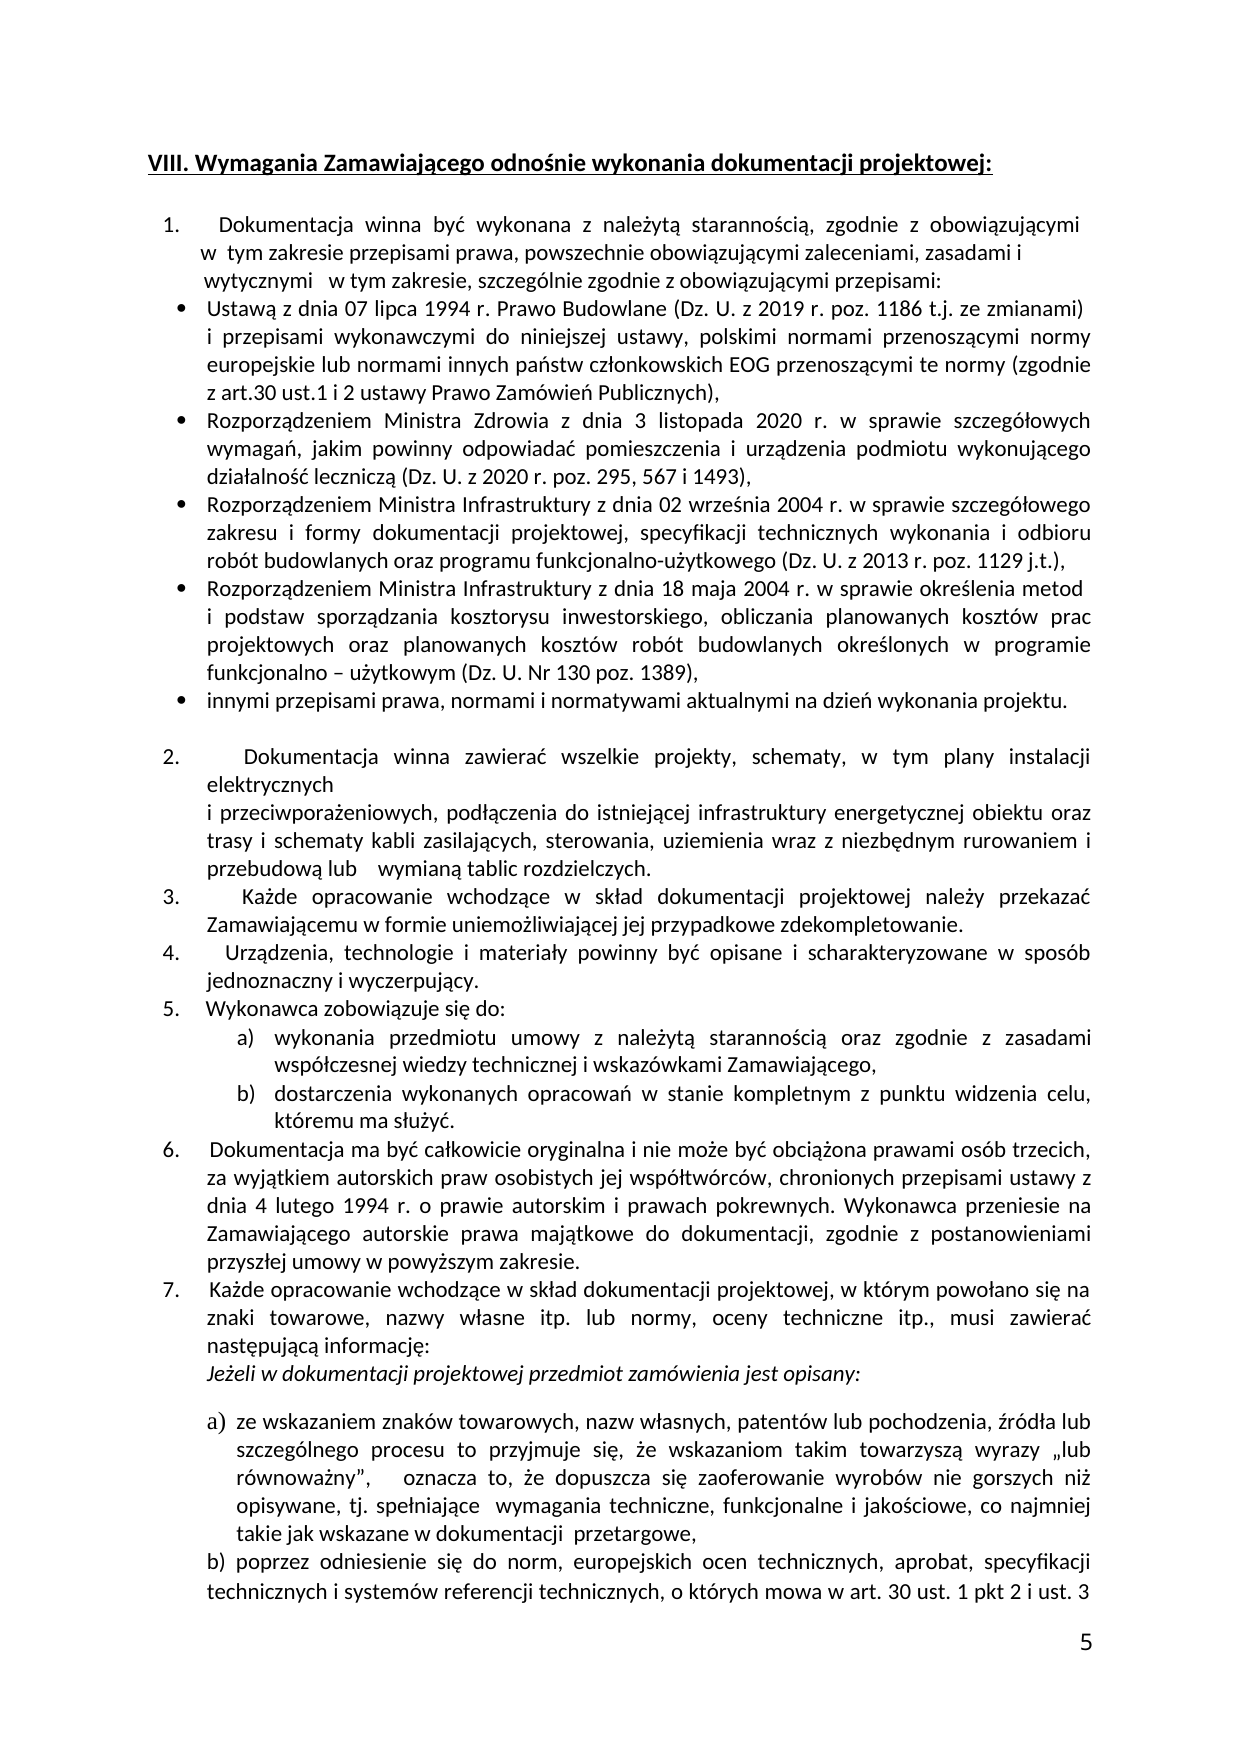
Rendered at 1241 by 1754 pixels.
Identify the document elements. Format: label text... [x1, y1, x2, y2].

list Dokumentacja ma być całkowicie oryginalna i nie może być obciążona prawami osób trzecich, za wyjątkiem autorskich praw osobistych jej współtwórców, chronionych przepisami ustawy z dnia 4 lutego 1994 r. o prawie autorskim i prawach pokrewnych. Wykonawca przeniesie na Zamawiającego autorskie prawa majątkowe do dokumentacji, zgodnie z postanowieniami przyszłej umowy w powyższym zakresie. [162, 1135, 1093, 1275]
list dostarczenia wykonanych opracowań w stanie kompletnym z punktu widzenia celu, któremu ma służyć. [237, 1079, 1093, 1135]
list Wykonawca zobowiązuje się do: [162, 994, 1093, 1023]
text wytycznymi w tym zakresie, szczególnie zgodnie z obowiązującymi przepisami: [162, 266, 1093, 294]
list innymi przepisami prawa, normami i normatywami aktualnymi na dzień wykonania projektu. [177, 686, 1093, 714]
list Każde opracowanie wchodzące w skład dokumentacji projektowej należy przekazać Zamawiającemu w formie uniemożliwiającej jej przypadkowe zdekompletowanie. [162, 882, 1093, 938]
list wykonania przedmiotu umowy z należytą starannością oraz zgodnie z zasadami współczesnej wiedzy technicznej i wskazówkami Zamawiającego, [237, 1023, 1093, 1079]
list Rozporządzeniem Ministra Infrastruktury z dnia 18 maja 2004 r. w sprawie określenia metod i podstaw sporządzania kosztorysu inwestorskiego, obliczania planowanych kosztów prac projektowych oraz planowanych kosztów robót budowlanych określonych w programie funkcjonalno – użytkowym (Dz. U. Nr 130 poz. 1389), [177, 574, 1093, 686]
text VIII. Wymagania Zamawiającego odnośnie wykonania dokumentacji projektowej: [148, 148, 1093, 178]
list Urządzenia, technologie i materiały powinny być opisane i scharakteryzowane w sposób jednoznaczny i wyczerpujący. [162, 938, 1093, 994]
list Rozporządzeniem Ministra Infrastruktury z dnia 02 września 2004 r. w sprawie szczegółowego zakresu i formy dokumentacji projektowej, specyfikacji technicznych wykonania i odbioru robót budowlanych oraz programu funkcjonalno-użytkowego (Dz. U. z 2013 r. poz. 1129 j.t.), [177, 490, 1093, 574]
list Każde opracowanie wchodzące w skład dokumentacji projektowej, w którym powołano się na znaki towarowe, nazwy własne itp. lub normy, oceny techniczne itp., musi zawierać następującą informację: [162, 1275, 1093, 1359]
text Jeżeli w dokumentacji projektowej przedmiot zamówienia jest opisany: [207, 1359, 1093, 1387]
list Ustawą z dnia 07 lipca 1994 r. Prawo Budowlane (Dz. U. z 2019 r. poz. 1186 t.j. ze zmianami) i przepisami wykonawczymi do niniejszej ustawy, polskimi normami przenoszącymi normy europejskie lub normami innych państw członkowskich EOG przenoszącymi te normy (zgodnie z art.30 ust.1 i 2 ustawy Prawo Zamówień Publicznych), [177, 294, 1093, 406]
list ze wskazaniem znaków towarowych, nazw własnych, patentów lub pochodzenia, źródła lub szczególnego procesu to przyjmuje się, że wskazaniom takim towarzyszą wyrazy „lub równoważny”, oznacza to, że dopuszcza się zaoferowanie wyrobów nie gorszych niż opisywane, tj. spełniające wymagania techniczne, funkcjonalne i jakościowe, co najmniej takie jak wskazane w dokumentacji przetargowe, [207, 1406, 1093, 1547]
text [207, 1547, 1093, 1605]
list Rozporządzeniem Ministra Zdrowia z dnia 3 listopada 2020 r. w sprawie szczegółowych wymagań, jakim powinny odpowiadać pomieszczenia i urządzenia podmiotu wykonującego działalność leczniczą (Dz. U. z 2020 r. poz. 295, 567 i 1493), [177, 406, 1093, 490]
list Dokumentacja winna zawierać wszelkie projekty, schematy, w tym plany instalacji elektrycznych i przeciwporażeniowych, podłączenia do istniejącej infrastruktury energetycznej obiektu oraz trasy i schematy kabli zasilających, sterowania, uziemienia wraz z niezbędnym rurowaniem i przebudową lub wymianą tablic rozdzielczych. [162, 742, 1093, 882]
list Dokumentacja winna być wykonana z należytą starannością, zgodnie z obowiązującymi w tym zakresie przepisami prawa, powszechnie obowiązującymi zaleceniami, zasadami i [162, 210, 1093, 266]
